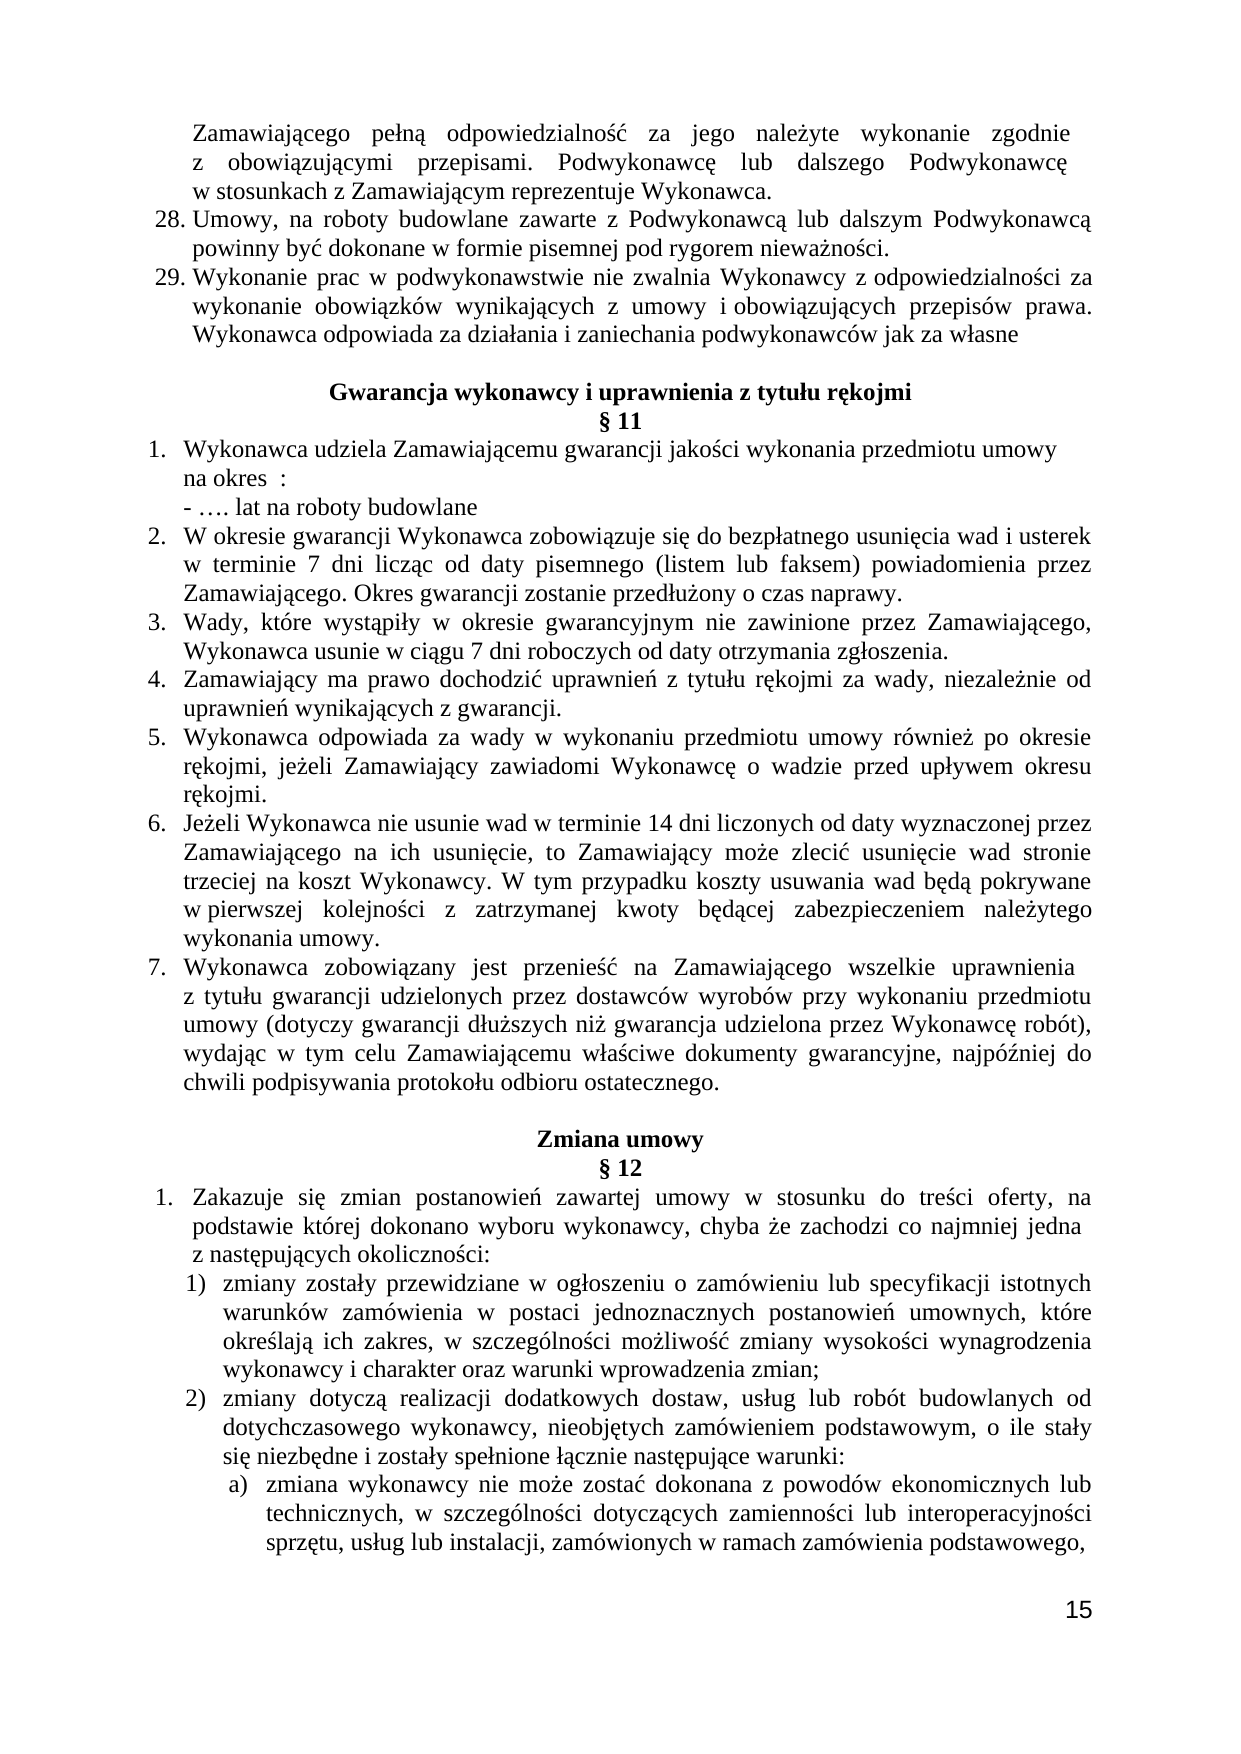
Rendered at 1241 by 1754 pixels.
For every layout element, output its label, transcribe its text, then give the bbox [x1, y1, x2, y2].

list Wykonawca odpowiada za wady w wykonaniu przedmiotu umowy również po okresie rękojmi, jeżeli Zamawiający zawiadomi Wykonawcę o wadzie przed upływem okresu rękojmi. [148, 722, 1092, 808]
list W okresie gwarancji Wykonawca zobowiązuje się do bezpłatnego usunięcia wad i usterek w terminie 7 dni licząc od daty pisemnego (listem lub faksem) powiadomienia przez Zamawiającego. Okres gwarancji zostanie przedłużony o czas naprawy. [148, 521, 1092, 607]
list Zamawiający ma prawo dochodzić uprawnień z tytułu rękojmi za wady, niezależnie od uprawnień wynikających z gwarancji. [148, 664, 1092, 722]
text § 12 [148, 1153, 1092, 1182]
list zmiana wykonawcy nie może zostać dokonana z powodów ekonomicznych lub technicznych, w szczególności dotyczących zamienności lub interoperacyjności sprzętu, usług lub instalacji, zamówionych w ramach zamówienia podstawowego, [228, 1469, 1092, 1556]
text - …. lat na roboty budowlane [183, 492, 1092, 521]
list zmiany dotyczą realizacji dodatkowych dostaw, usług lub robót budowlanych od dotychczasowego wykonawcy, nieobjętych zamówieniem podstawowym, o ile stały się niezbędne i zostały spełnione łącznie następujące warunki: [185, 1383, 1092, 1469]
list Wykonawca udziela Zamawiającemu gwarancji jakości wykonania przedmiotu umowy [148, 434, 1092, 463]
list Wykonanie prac w podwykonawstwie nie zwalnia Wykonawcy z odpowiedzialności za wykonanie obowiązków wynikających z umowy i obowiązujących przepisów prawa. Wykonawca odpowiada za działania i zaniechania podwykonawców jak za własne [154, 262, 1092, 348]
text na okres : [183, 463, 1092, 492]
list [154, 118, 1092, 204]
text § 11 [148, 406, 1092, 434]
list Umowy, na roboty budowlane zawarte z Podwykonawcą lub dalszym Podwykonawcą powinny być dokonane w formie pisemnej pod rygorem nieważności. [154, 204, 1092, 262]
list Zakazuje się zmian postanowień zawartej umowy w stosunku do treści oferty, na podstawie której dokonano wyboru wykonawcy, chyba że zachodzi co najmniej jedna z następujących okoliczności: [154, 1182, 1092, 1268]
text Zmiana umowy [148, 1124, 1092, 1153]
list Wykonawca zobowiązany jest przenieść na Zamawiającego wszelkie uprawnienia z tytułu gwarancji udzielonych przez dostawców wyrobów przy wykonaniu przedmiotu umowy (dotyczy gwarancji dłuższych niż gwarancja udzielona przez Wykonawcę robót), wydając w tym celu Zamawiającemu właściwe dokumenty gwarancyjne, najpóźniej do chwili podpisywania protokołu odbioru ostatecznego. [148, 952, 1092, 1096]
text Gwarancja wykonawcy i uprawnienia z tytułu rękojmi [148, 377, 1092, 406]
list zmiany zostały przewidziane w ogłoszeniu o zamówieniu lub specyfikacji istotnych warunków zamówienia w postaci jednoznacznych postanowień umownych, które określają ich zakres, w szczególności możliwość zmiany wysokości wynagrodzenia wykonawcy i charakter oraz warunki wprowadzenia zmian; [185, 1268, 1092, 1383]
list Wady, które wystąpiły w okresie gwarancyjnym nie zawinione przez Zamawiającego, Wykonawca usunie w ciągu 7 dni roboczych od daty otrzymania zgłoszenia. [148, 607, 1092, 664]
list Jeżeli Wykonawca nie usunie wad w terminie 14 dni liczonych od daty wyznaczonej przez Zamawiającego na ich usunięcie, to Zamawiający może zlecić usunięcie wad stronie trzeciej na koszt Wykonawcy. W tym przypadku koszty usuwania wad będą pokrywane w pierwszej kolejności z zatrzymanej kwoty będącej zabezpieczeniem należytego wykonania umowy. [148, 808, 1092, 952]
